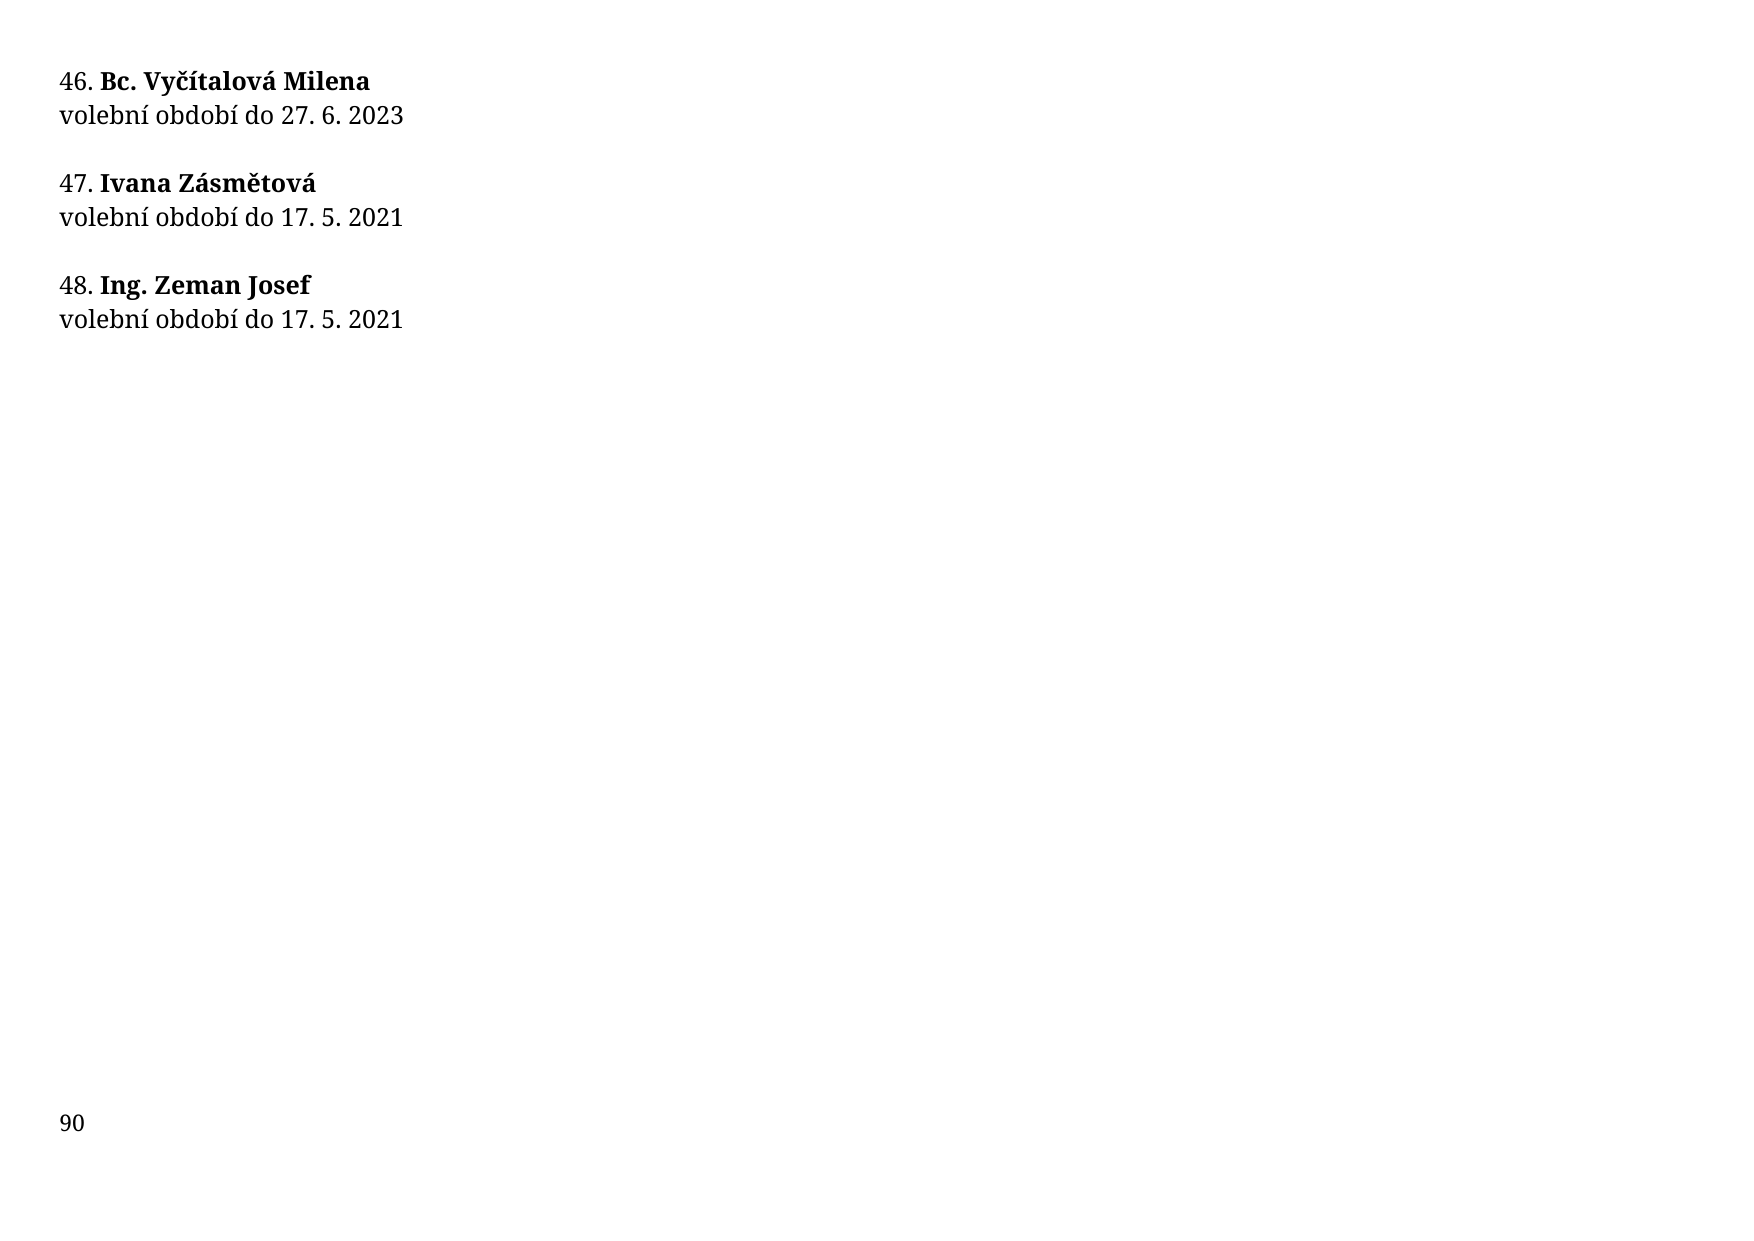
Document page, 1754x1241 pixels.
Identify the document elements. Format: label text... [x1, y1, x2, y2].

text 47. Ivana Zásmětová [59, 166, 1695, 200]
text 48. Ing. Zeman Josef [59, 268, 1695, 302]
text volební období do 17. 5. 2021 [59, 200, 1695, 234]
text volební období do 17. 5. 2021 [59, 302, 1695, 336]
text 46. Bc. Vyčítalová Milena [59, 64, 1695, 98]
text volební období do 27. 6. 2023 [59, 98, 1695, 132]
